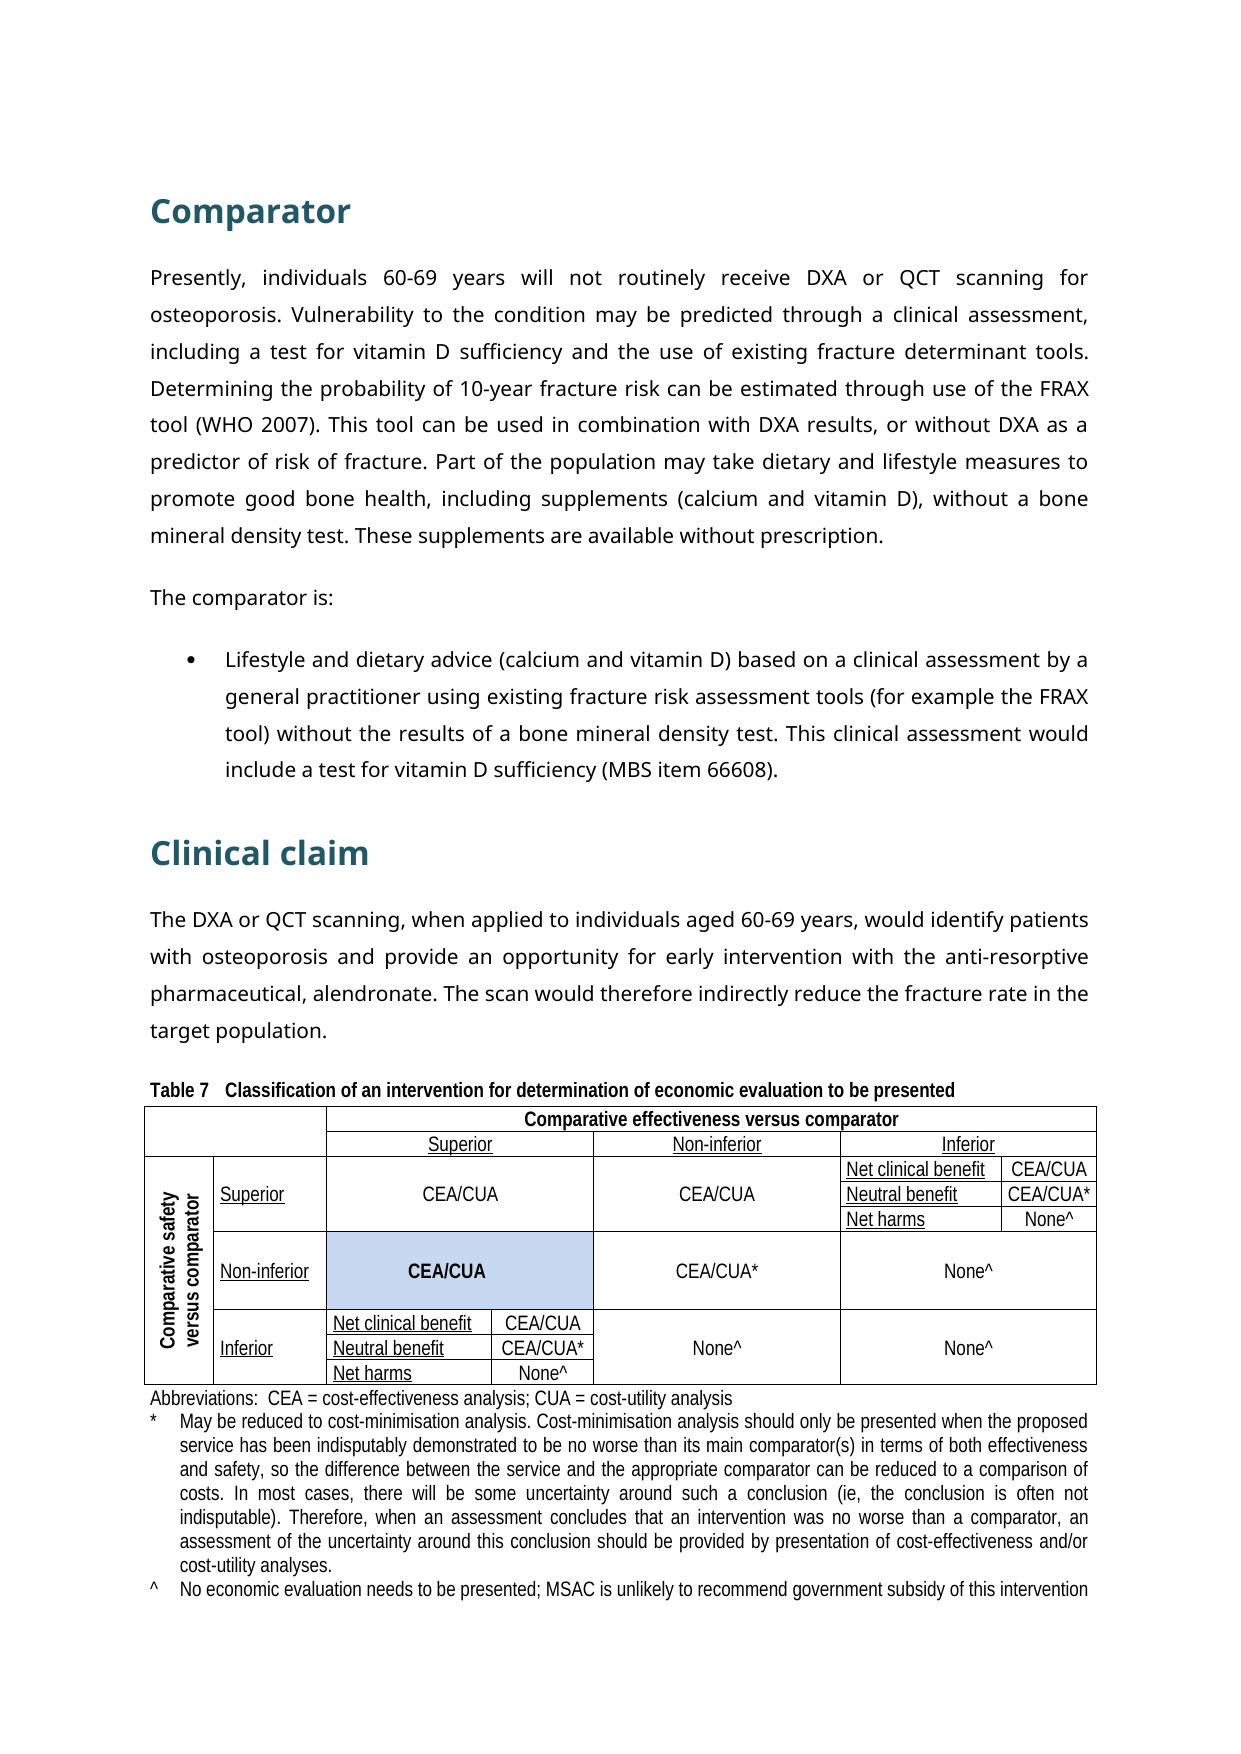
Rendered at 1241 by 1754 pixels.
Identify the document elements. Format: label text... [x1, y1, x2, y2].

text The DXA or QCT scanning, when applied to individuals aged 60-69 years, would identify patients with osteoporosis and provide an opportunity for early intervention with the anti-resorptive pharmaceutical, alendronate. The scan would therefore indirectly reduce the fracture rate in the target population. [150, 906, 1090, 1045]
subtitle Clinical claim [150, 830, 1090, 875]
table_cell Net clinical benefit [327, 1310, 491, 1334]
table_cell CEA/CUA [1002, 1157, 1096, 1181]
table_cell CEA/CUA [327, 1232, 593, 1309]
text Table 7 Classification of an intervention for determination of economic evaluation to be presented [150, 1078, 1090, 1102]
subtitle Comparator [150, 187, 1090, 233]
text Abbreviations: CEA = cost-effectiveness analysis; CUA = cost-utility analysis [150, 1385, 1090, 1409]
table_cell Neutral benefit [327, 1335, 491, 1359]
table_cell None^ [594, 1310, 840, 1384]
list Lifestyle and dietary advice (calcium and vitamin D) based on a clinical assessment by a general practitioner using existing fracture risk assessment tools (for example the FRAX tool) without the results of a bone mineral density test. This clinical assessment would include a test for vitamin D sufficiency (MBS item 66608). [187, 645, 1090, 784]
table_cell Neutral benefit [841, 1182, 1001, 1206]
text ^ No economic evaluation needs to be presented; MSAC is unlikely to recommend government subsidy of this intervention [150, 1577, 1090, 1601]
table_cell CEA/CUA [594, 1157, 840, 1231]
table_cell None^ [841, 1310, 1096, 1384]
table_cell Non-inferior [214, 1232, 326, 1309]
table_cell CEA/CUA [492, 1310, 593, 1334]
table_header [145, 1107, 326, 1156]
table_cell CEA/CUA* [1002, 1182, 1096, 1206]
table_cell Net clinical benefit [841, 1157, 1001, 1181]
table_cell Net harms [327, 1360, 491, 1384]
table_cell Superior [214, 1157, 326, 1231]
table_cell Net harms [841, 1207, 1001, 1231]
text Presently, individuals 60-69 years will not routinely receive DXA or QCT scanning for osteoporosis. Vulnerability to the condition may be predicted through a clinical assessment, including a test for vitamin D sufficiency and the use of existing fracture determinant tools. Determining the probability of 10-year fracture risk can be estimated through use of the FRAX tool (WHO 2007). This tool can be used in combination with DXA results, or without DXA as a predictor of risk of fracture. Part of the population may take dietary and lifestyle measures to promote good bone health, including supplements (calcium and vitamin D), without a bone mineral density test. These supplements are available without prescription. [150, 263, 1090, 550]
table_header Comparative effectiveness versus comparator [327, 1107, 1096, 1131]
text * May be reduced to cost-minimisation analysis. Cost-minimisation analysis should only be presented when the proposed service has been indisputably demonstrated to be no worse than its main comparator(s) in terms of both effectiveness and safety, so the difference between the service and the appropriate comparator can be reduced to a comparison of costs. In most cases, there will be some uncertainty around such a conclusion (ie, the conclusion is often not indisputable). Therefore, when an assessment concludes that an intervention was no worse than a comparator, an assessment of the uncertainty around this conclusion should be provided by presentation of cost-effectiveness and/or cost-utility analyses. [150, 1409, 1090, 1577]
text The comparator is: [150, 583, 1090, 612]
table_cell Non-inferior [594, 1132, 840, 1156]
table_cell CEA/CUA* [492, 1335, 593, 1359]
table_cell CEA/CUA [327, 1157, 593, 1231]
table_cell None^ [492, 1360, 593, 1384]
table_cell None^ [1002, 1207, 1096, 1231]
table_cell Inferior [841, 1132, 1096, 1156]
table_cell None^ [841, 1232, 1096, 1309]
table_cell Inferior [214, 1310, 326, 1384]
table_cell CEA/CUA* [594, 1232, 840, 1309]
table_cell Superior [327, 1132, 593, 1156]
table_cell Comparative safety versus comparator [145, 1157, 213, 1384]
